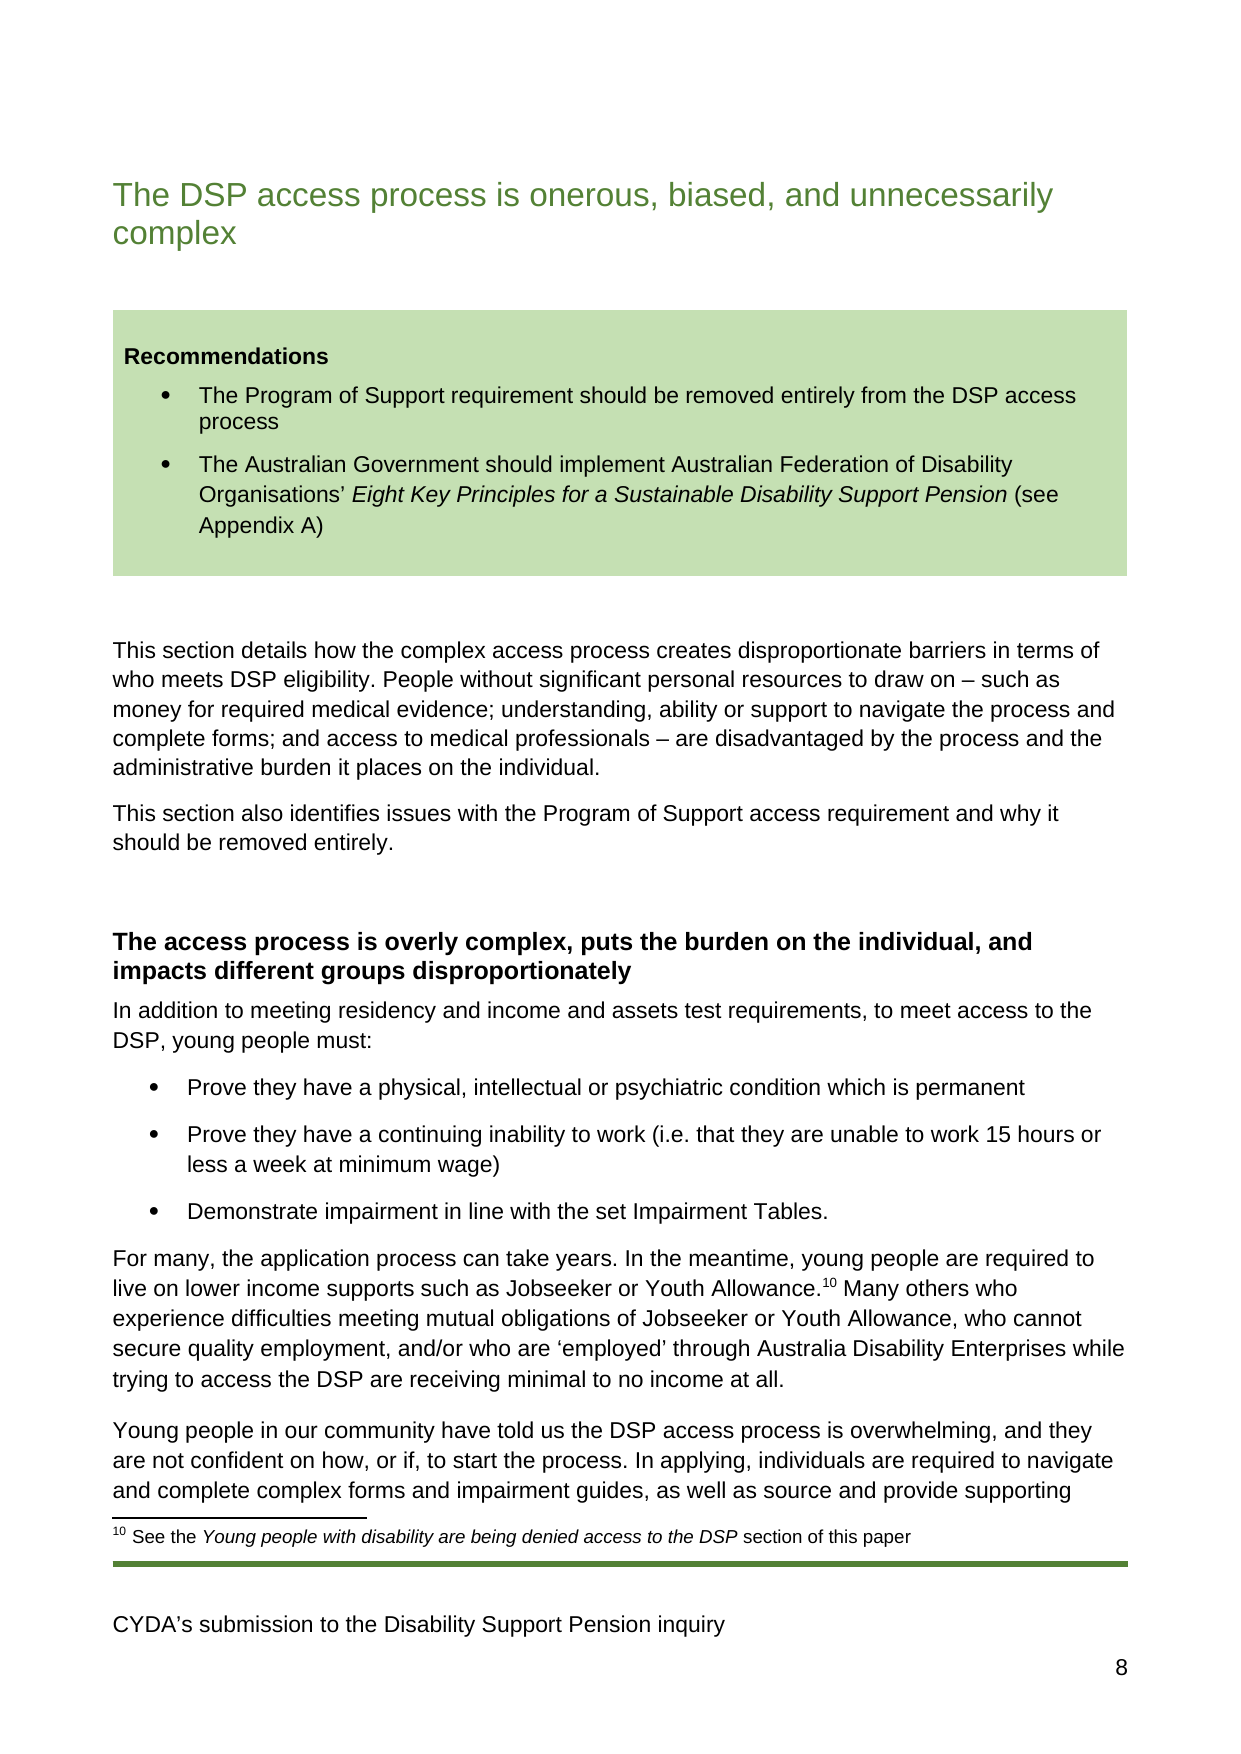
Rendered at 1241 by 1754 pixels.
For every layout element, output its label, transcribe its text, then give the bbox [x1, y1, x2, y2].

list Prove they have a physical, intellectual or psychiatric condition which is permanent [150, 1074, 1128, 1100]
text In addition to meeting residency and income and assets test requirements, to meet access to the DSP, young people must: [112, 997, 1128, 1053]
table_header Recommendations The Program of Support requirement should be removed entirely from the DSP access process The Australian Government should implement Australian Federation of Disability Organisations’ Eight Key Principles for a Sustainable Disability Support Pension (see Appendix A) [113, 310, 1127, 576]
list Prove they have a continuing inability to work (i.e. that they are unable to work 15 hours or less a week at minimum wage) [150, 1121, 1128, 1177]
text This section details how the complex access process creates disproportionate barriers in terms of who meets DSP eligibility. People without significant personal resources to draw on – such as money for required medical evidence; understanding, ability or support to navigate the process and complete forms; and access to medical professionals – are disadvantaged by the process and the administrative burden it places on the individual. [112, 634, 1128, 780]
list Demonstrate impairment in line with the set Impairment Tables. [150, 1198, 1128, 1224]
subtitle The access process is overly complex, puts the burden on the individual, and impacts different groups disproportionately [112, 926, 1128, 984]
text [112, 1417, 1128, 1503]
text This section also identifies issues with the Program of Support access requirement and why it should be removed entirely. [112, 797, 1128, 855]
subtitle The DSP access process is onerous, biased, and unnecessarily complex [112, 175, 1128, 252]
text For many, the application process can take years. In the meantime, young people are required to live on lower income supports such as Jobseeker or Youth Allowance. Many others who experience difficulties meeting mutual obligations of Jobseeker or Youth Allowance, who cannot secure quality employment, and/or who are ‘employed’ through Australia Disability Enterprises while trying to access the DSP are receiving minimal to no income at all. [112, 1245, 1128, 1392]
